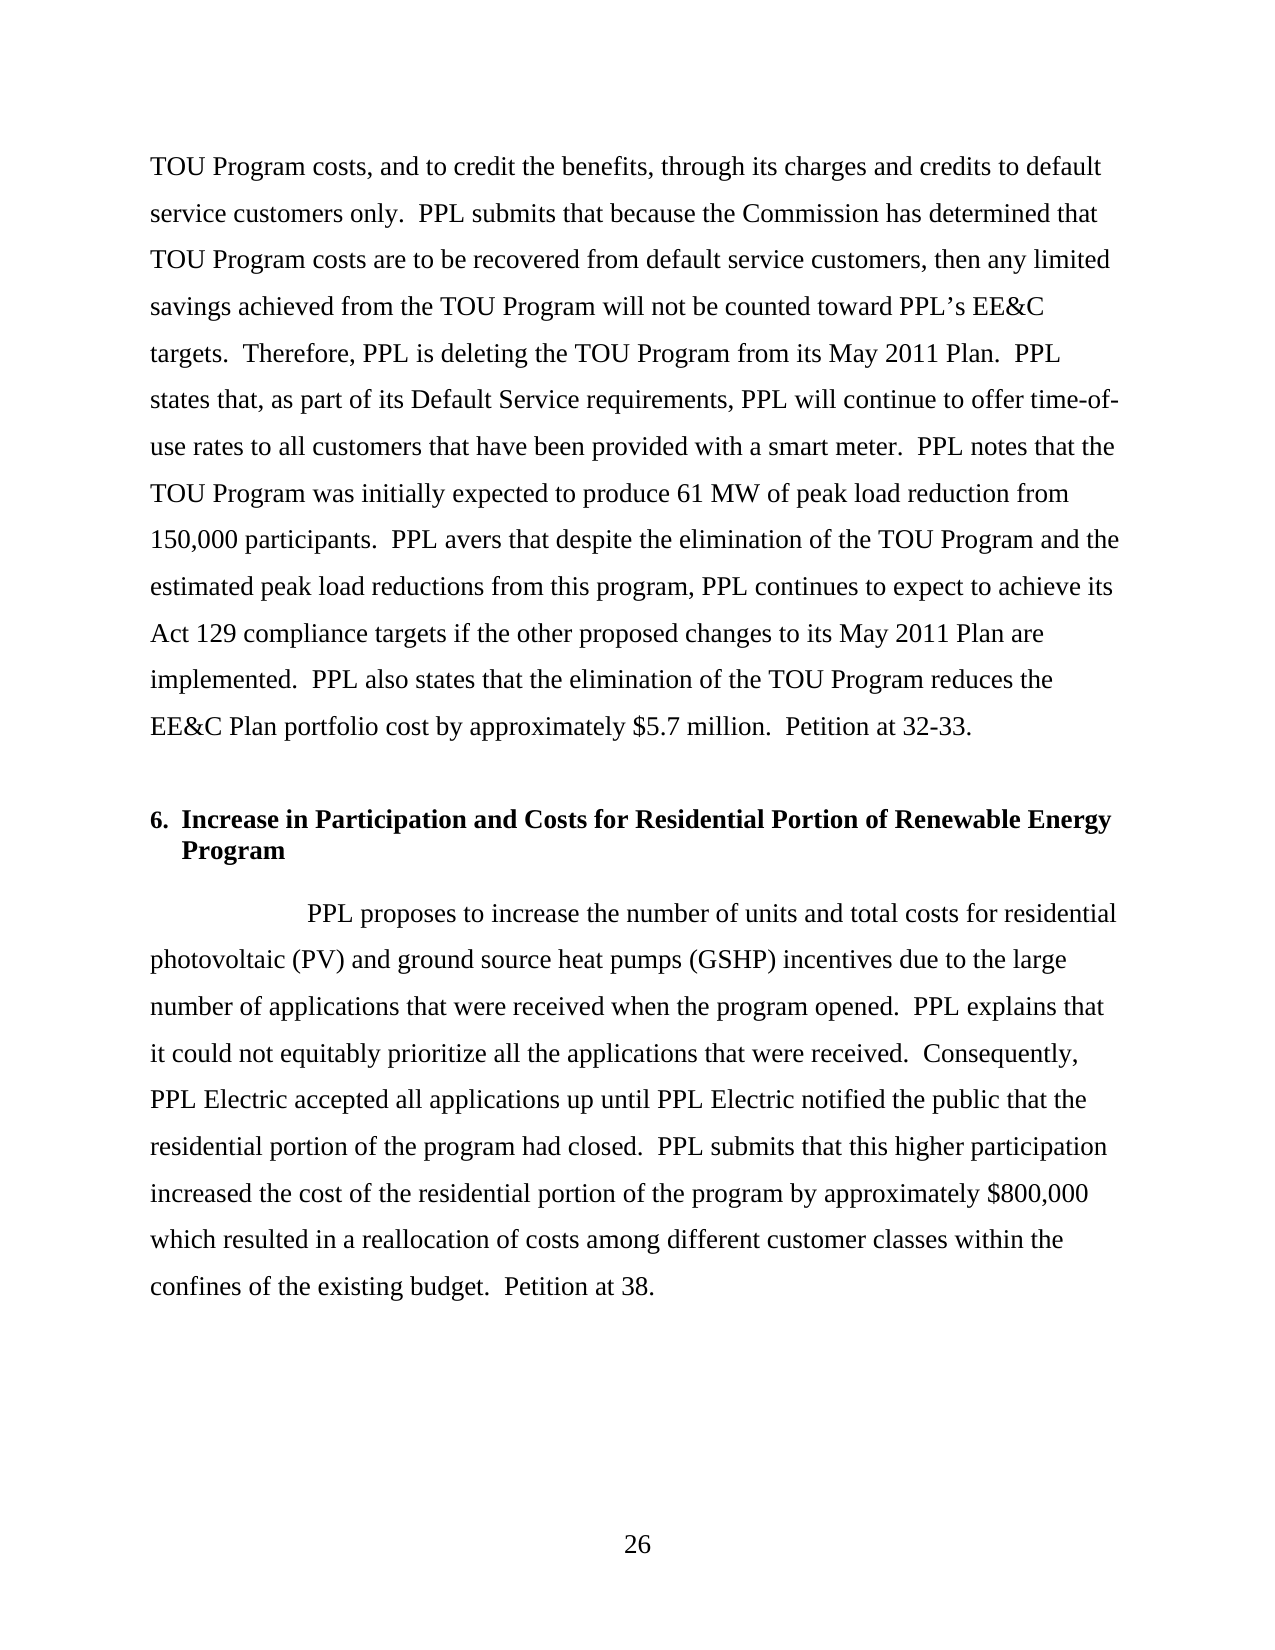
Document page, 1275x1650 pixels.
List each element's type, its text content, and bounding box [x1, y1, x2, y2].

text 6. Increase in Participation and Costs for Residential Portion of Renewable Energy Program [150, 803, 1125, 866]
text PPL proposes to increase the number of units and total costs for residential photovoltaic (PV) and ground source heat pumps (GSHP) incentives due to the large number of applications that were received when the program opened. PPL explains that it could not equitably prioritize all the applications that were received. Consequently, PPL Electric accepted all applications up until PPL Electric notified the public that the residential portion of the program had closed. PPL submits that this higher participation increased the cost of the residential portion of the program by approximately $800,000 which resulted in a reallocation of costs among different customer classes within the confines of the existing budget. Petition at 38. [150, 897, 1125, 1301]
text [150, 150, 1125, 741]
